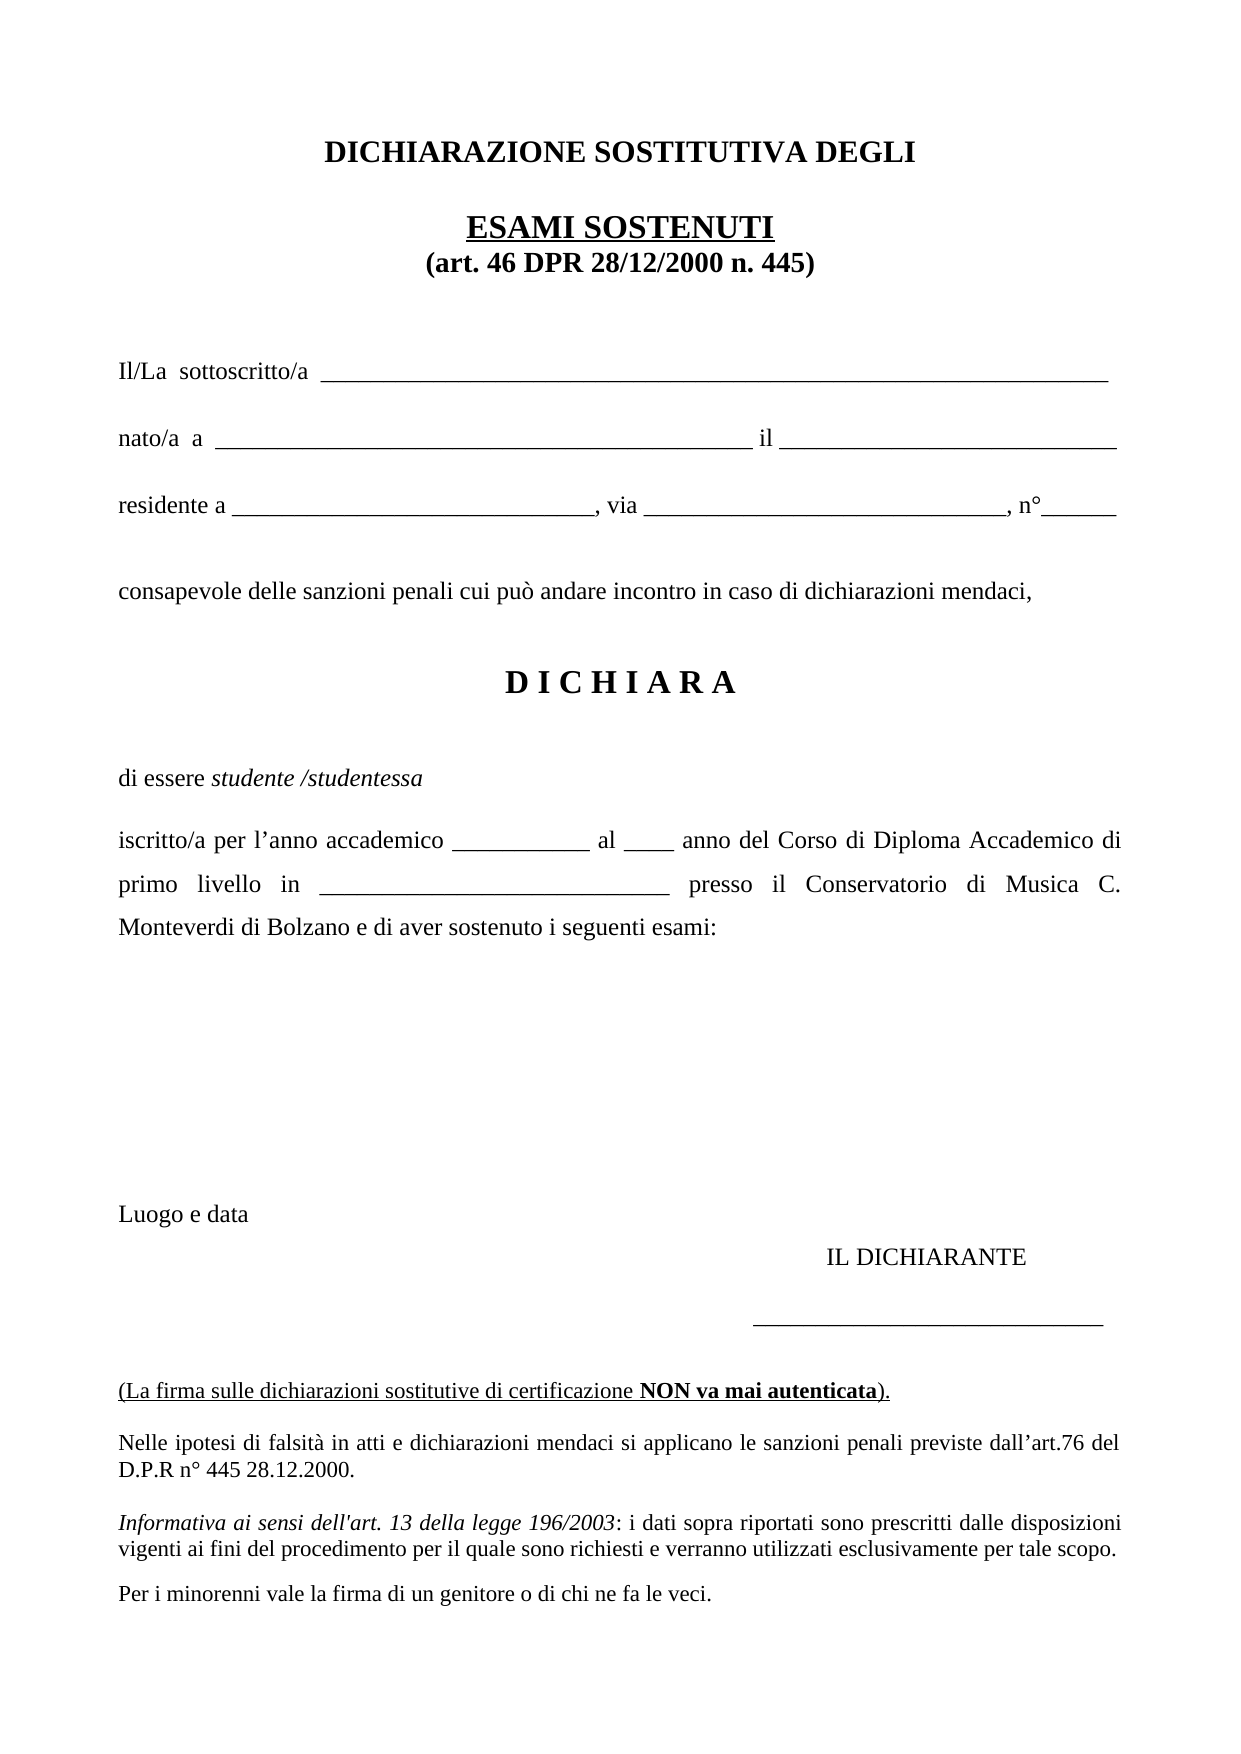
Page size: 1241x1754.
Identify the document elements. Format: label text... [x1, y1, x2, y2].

subtitle D I C H I A R A [118, 663, 1122, 701]
text consapevole delle sanzioni penali cui può andare incontro in caso di dichiarazioni mendaci, [118, 576, 1122, 605]
text Per i minorenni vale la firma di un genitore o di chi ne fa le veci. [118, 1580, 1122, 1607]
text iscritto/a per l’anno accademico ___________ al ____ anno del Corso di Diploma Accademico di primo livello in ____________________________ presso il Conservatorio di Musica C. Monteverdi di Bolzano e di aver sostenuto i seguenti esami: [118, 826, 1122, 941]
text residente a _____________________________, via _____________________________, n°______ [118, 490, 1122, 519]
text Luogo e data [118, 1199, 1122, 1228]
text ____________________________ [118, 1300, 1122, 1353]
text (La firma sulle dichiarazioni sostitutive di certificazione NON va mai autenticata). [118, 1377, 1122, 1403]
text (art. 46 DPR 28/12/2000 n. 445) [118, 246, 1122, 279]
text Informativa ai sensi dell'art. 13 della legge 196/2003: i dati sopra riportati sono prescritti dalle disposizioni vigenti ai fini del procedimento per il quale sono richiesti e verranno utilizzati esclusivamente per tale scopo. [118, 1508, 1122, 1561]
subtitle nato/a a ___________________________________________ il ___________________________ [118, 423, 1122, 452]
text di essere studente /studentessa [118, 763, 1122, 792]
subtitle Il/La sottoscritto/a _______________________________________________________________ [118, 356, 1122, 384]
title ESAMI SOSTENUTI [118, 207, 1122, 246]
text Nelle ipotesi di falsità in atti e dichiarazioni mendaci si applicano le sanzioni penali previste dall’art.76 del D.P.R n° 445 28.12.2000. [118, 1429, 1122, 1482]
text IL DICHIARANTE [118, 1242, 1122, 1271]
title DICHIARAZIONE SOSTITUTIVA DEGLI [118, 133, 1122, 169]
